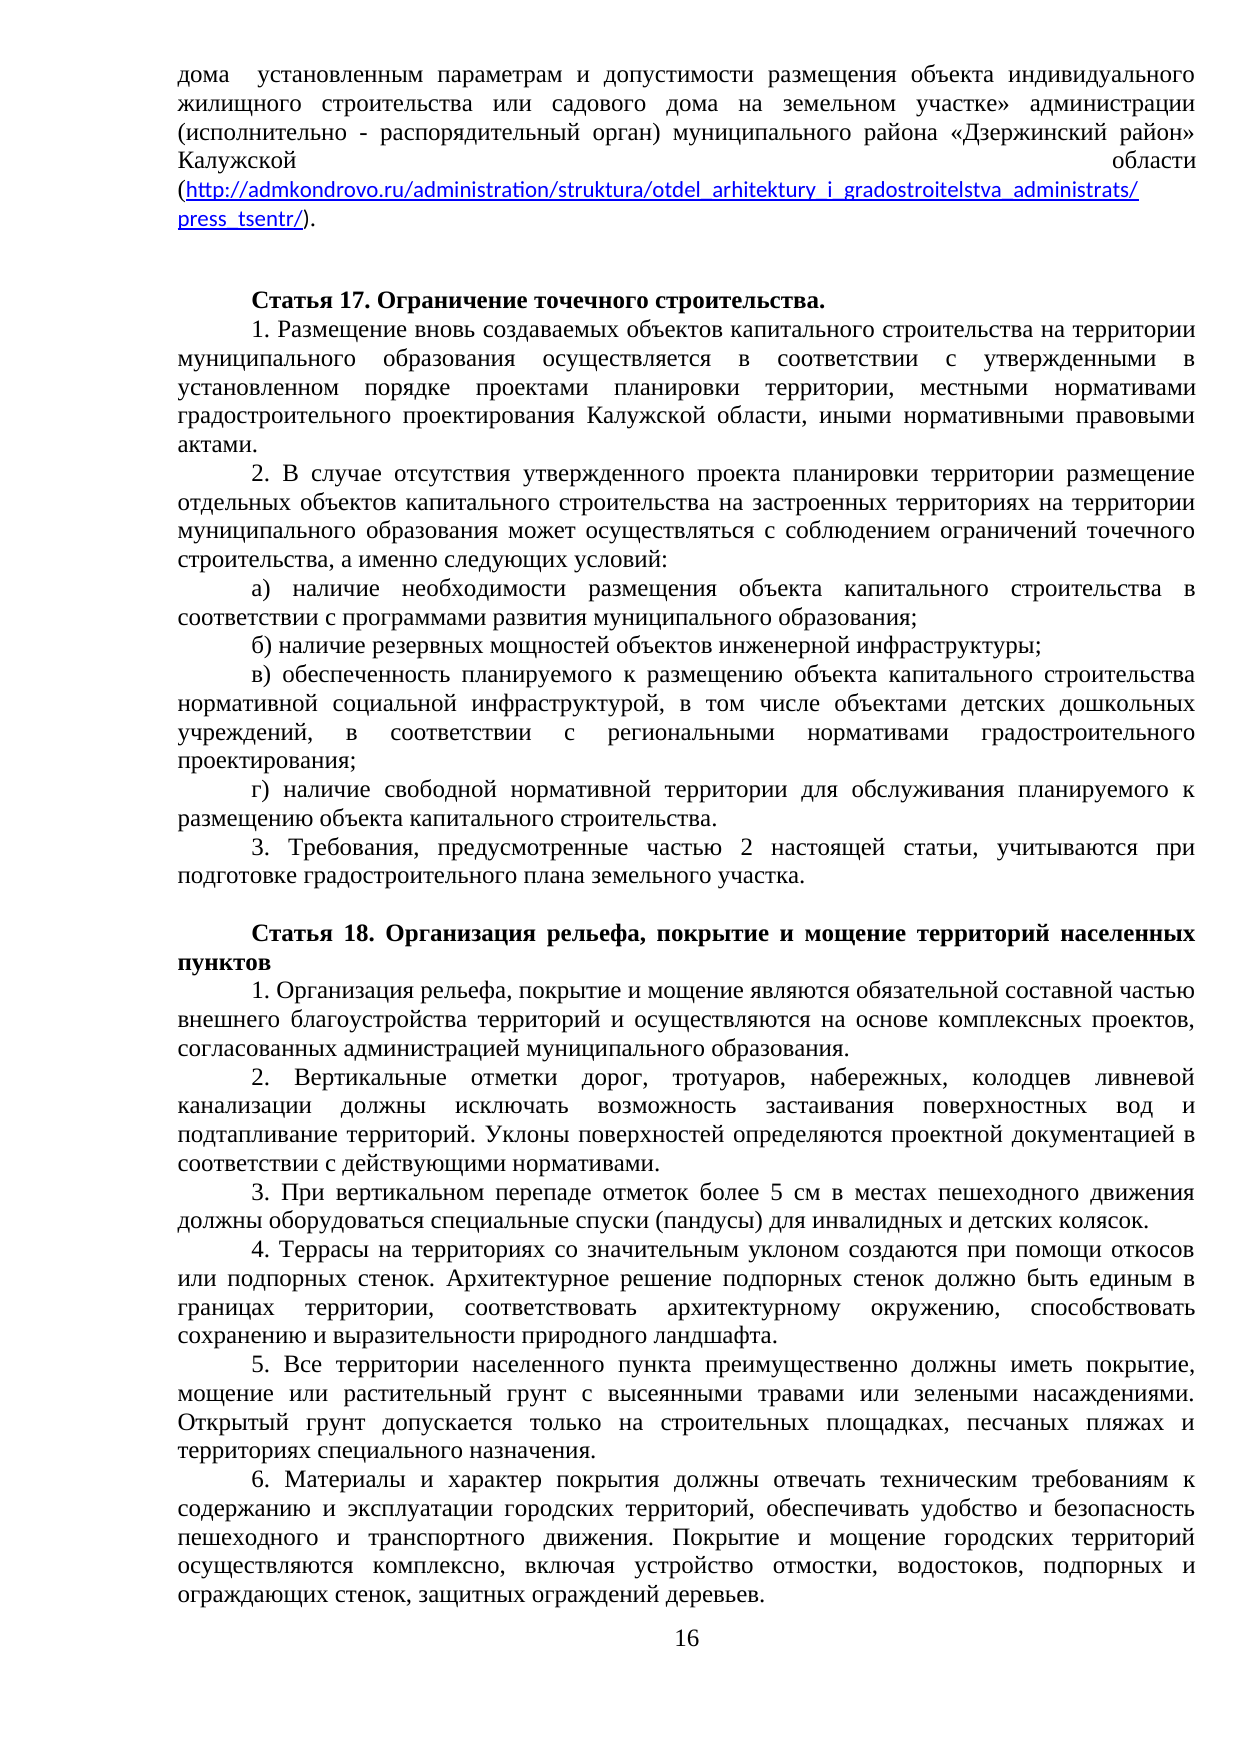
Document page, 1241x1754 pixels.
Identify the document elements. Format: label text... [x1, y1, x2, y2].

text 3. Требования, предусмотренные частью 2 настоящей статьи, учитываются при подготовке градостроительного плана земельного участка. [177, 832, 1196, 889]
subtitle Статья 18. Организация рельефа, покрытие и мощение территорий населенных пунктов [177, 918, 1196, 975]
text а) наличие необходимости размещения объекта капитального строительства в соответствии с программами развития муниципального образования; [177, 573, 1196, 630]
subtitle Статья 17. Ограничение точечного строительства. [177, 285, 1196, 314]
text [177, 59, 1196, 232]
text 2. Вертикальные отметки дорог, тротуаров, набережных, колодцев ливневой канализации должны исключать возможность застаивания поверхностных вод и подтапливание территорий. Уклоны поверхностей определяются проектной документацией в соответствии с действующими нормативами. [177, 1062, 1196, 1177]
text 1. Размещение вновь создаваемых объектов капитального строительства на территории муниципального образования осуществляется в соответствии с утвержденными в установленном порядке проектами планировки территории, местными нормативами градостроительного проектирования Калужской области, иными нормативными правовыми актами. [177, 314, 1196, 458]
text г) наличие свободной нормативной территории для обслуживания планируемого к размещению объекта капитального строительства. [177, 774, 1196, 832]
text 4. Террасы на территориях со значительным уклоном создаются при помощи откосов или подпорных стенок. Архитектурное решение подпорных стенок должно быть единым в границах территории, соответствовать архитектурному окружению, способствовать сохранению и выразительности природного ландшафта. [177, 1234, 1196, 1349]
text 5. Все территории населенного пункта преимущественно должны иметь покрытие, мощение или растительный грунт с высеянными травами или зелеными насаждениями. Открытый грунт допускается только на строительных площадках, песчаных пляжах и территориях специального назначения. [177, 1349, 1196, 1464]
text б) наличие резервных мощностей объектов инженерной инфраструктуры; [177, 630, 1196, 659]
text 3. При вертикальном перепаде отметок более в местах пешеходного движения должны оборудоваться специальные спуски (пандусы) для инвалидных и детских колясок. [177, 1177, 1196, 1234]
text 6. Материалы и характер покрытия должны отвечать техническим требованиям к содержанию и эксплуатации городских территорий, обеспечивать удобство и безопасность пешеходного и транспортного движения. Покрытие и мощение городских территорий осуществляются комплексно, включая устройство отмостки, водостоков, подпорных и ограждающих стенок, защитных ограждений деревьев. [177, 1464, 1196, 1608]
text 1. Организация рельефа, покрытие и мощение являются обязательной составной частью внешнего благоустройства территорий и осуществляются на основе комплексных проектов, согласованных администрацией муниципального образования. [177, 975, 1196, 1062]
text в) обеспеченность планируемого к размещению объекта капитального строительства нормативной социальной инфраструктурой, в том числе объектами детских дошкольных учреждений, в соответствии с региональными нормативами градостроительного проектирования; [177, 659, 1196, 774]
text 2. В случае отсутствия утвержденного проекта планировки территории размещение отдельных объектов капитального строительства на застроенных территориях на территории муниципального образования может осуществляться с соблюдением ограничений точечного строительства, а именно следующих условий: [177, 458, 1196, 573]
